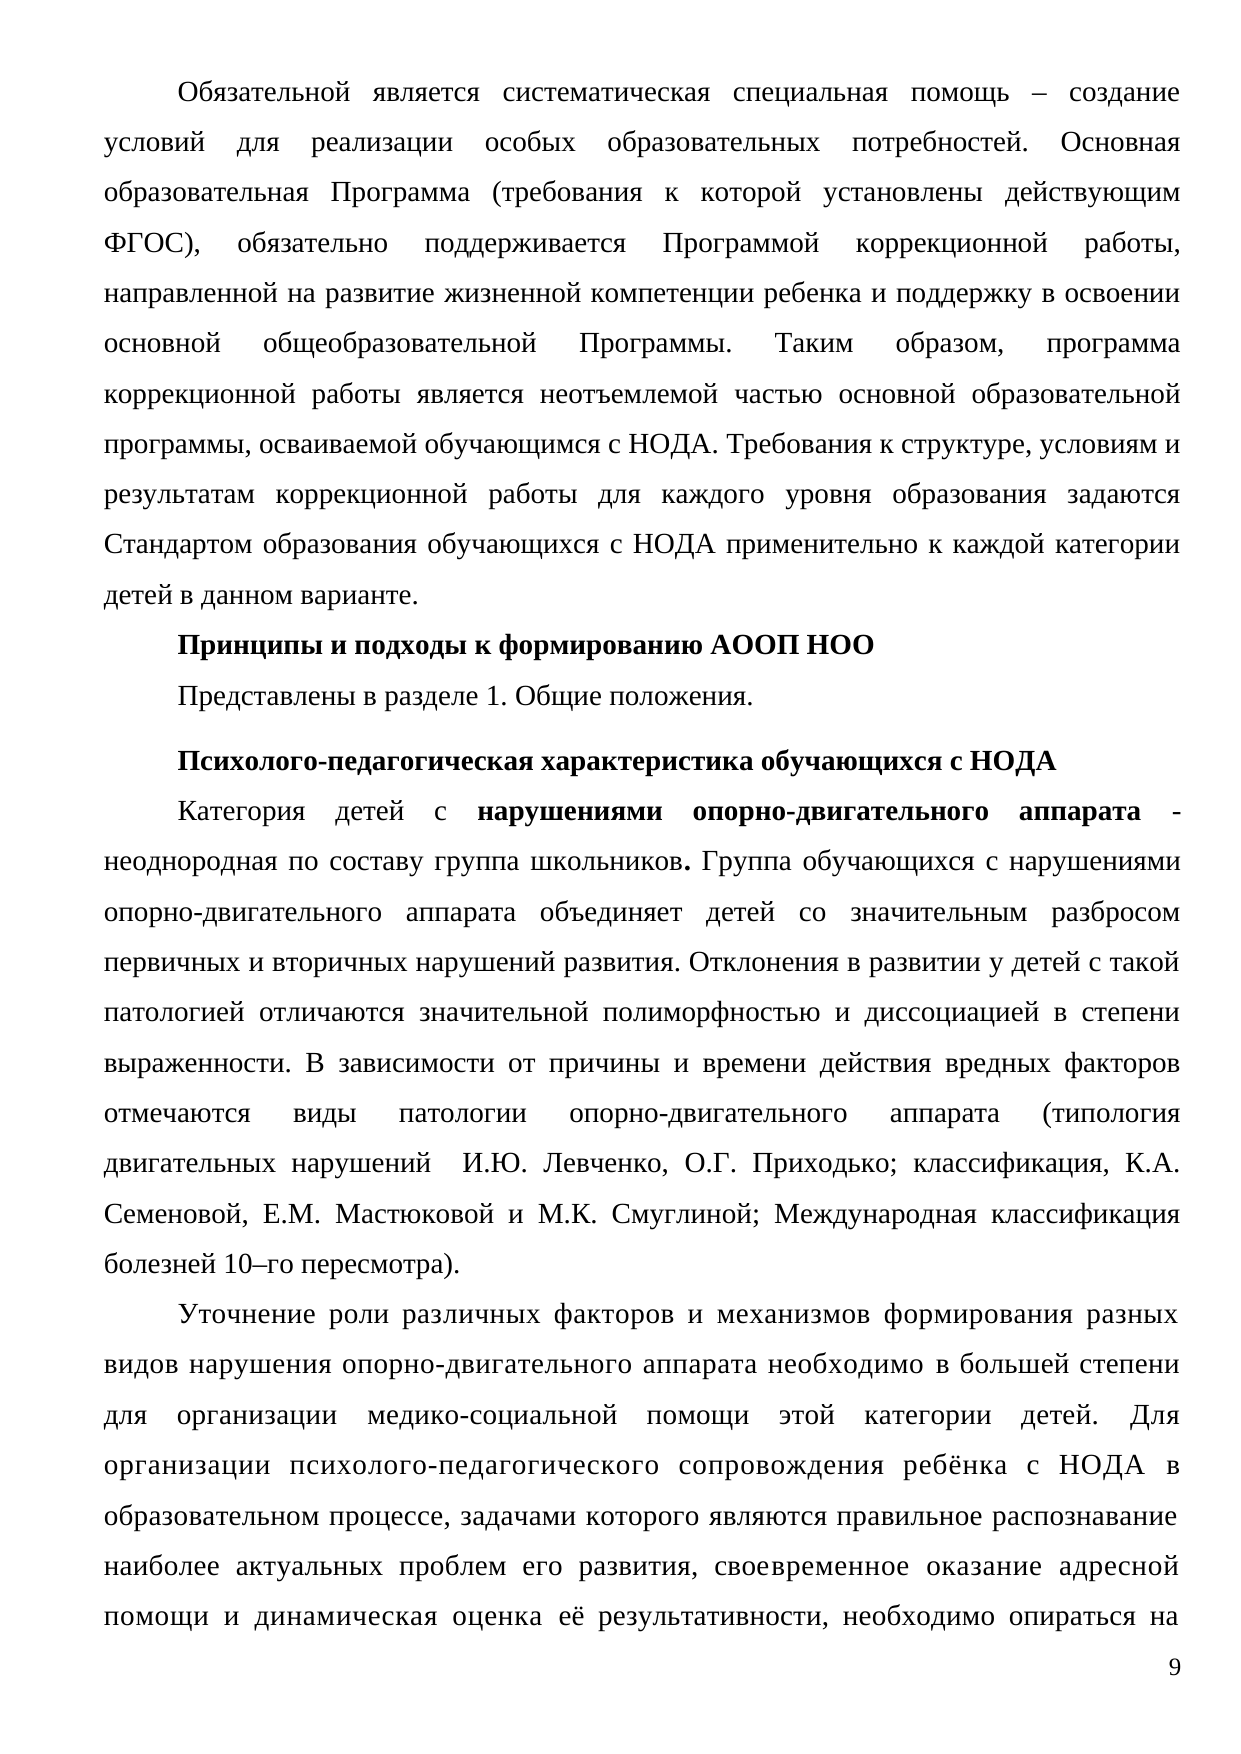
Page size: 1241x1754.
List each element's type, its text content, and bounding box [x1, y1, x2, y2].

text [103, 1296, 1180, 1632]
text Психолого-педагогическая характеристика обучающихся с НОДА [103, 743, 1181, 776]
text Принципы и подходы к формированию АООП НОО [103, 627, 1181, 661]
text Обязательной является систематическая специальная помощь – создание условий для реализации особых образовательных потребностей. Основная образовательная Программа (требования к которой установлены действующим ФГОС), обязательно поддерживается Программой коррекционной работы, направленной на развитие жизненной компетенции ребенка и поддержку в освоении основной общеобразовательной Программы. Таким образом, программа коррекционной работы является неотъемлемой частью основной образовательной программы, осваиваемой обучающимся с НОДА. Требования к структуре, условиям и результатам коррекционной работы для каждого уровня образования задаются Стандартом образования обучающихся с НОДА применительно к каждой категории детей в данном варианте. [103, 74, 1181, 611]
text Категория детей с нарушениями опорно-двигательного аппарата - неоднородная по составу группа школьников. Группа обучающихся с нарушениями опорно-двигательного аппарата объединяет детей со значительным разбросом первичных и вторичных нарушений развития. Отклонения в развитии у детей с такой патологией отличаются значительной полиморфностью и диссоциацией в степени выраженности. В зависимости от причины и времени действия вредных факторов отмечаются виды патологии опорно-двигательного аппарата (типология двигательных нарушений И.Ю. Левченко, О.Г. Приходько; классификация, К.А. Семеновой, Е.М. Мастюковой и М.К. Смуглиной; Международная классификация болезней 10–го пересмотра). [103, 793, 1181, 1279]
text Представлены в разделе 1. Общие положения. [103, 678, 1181, 711]
